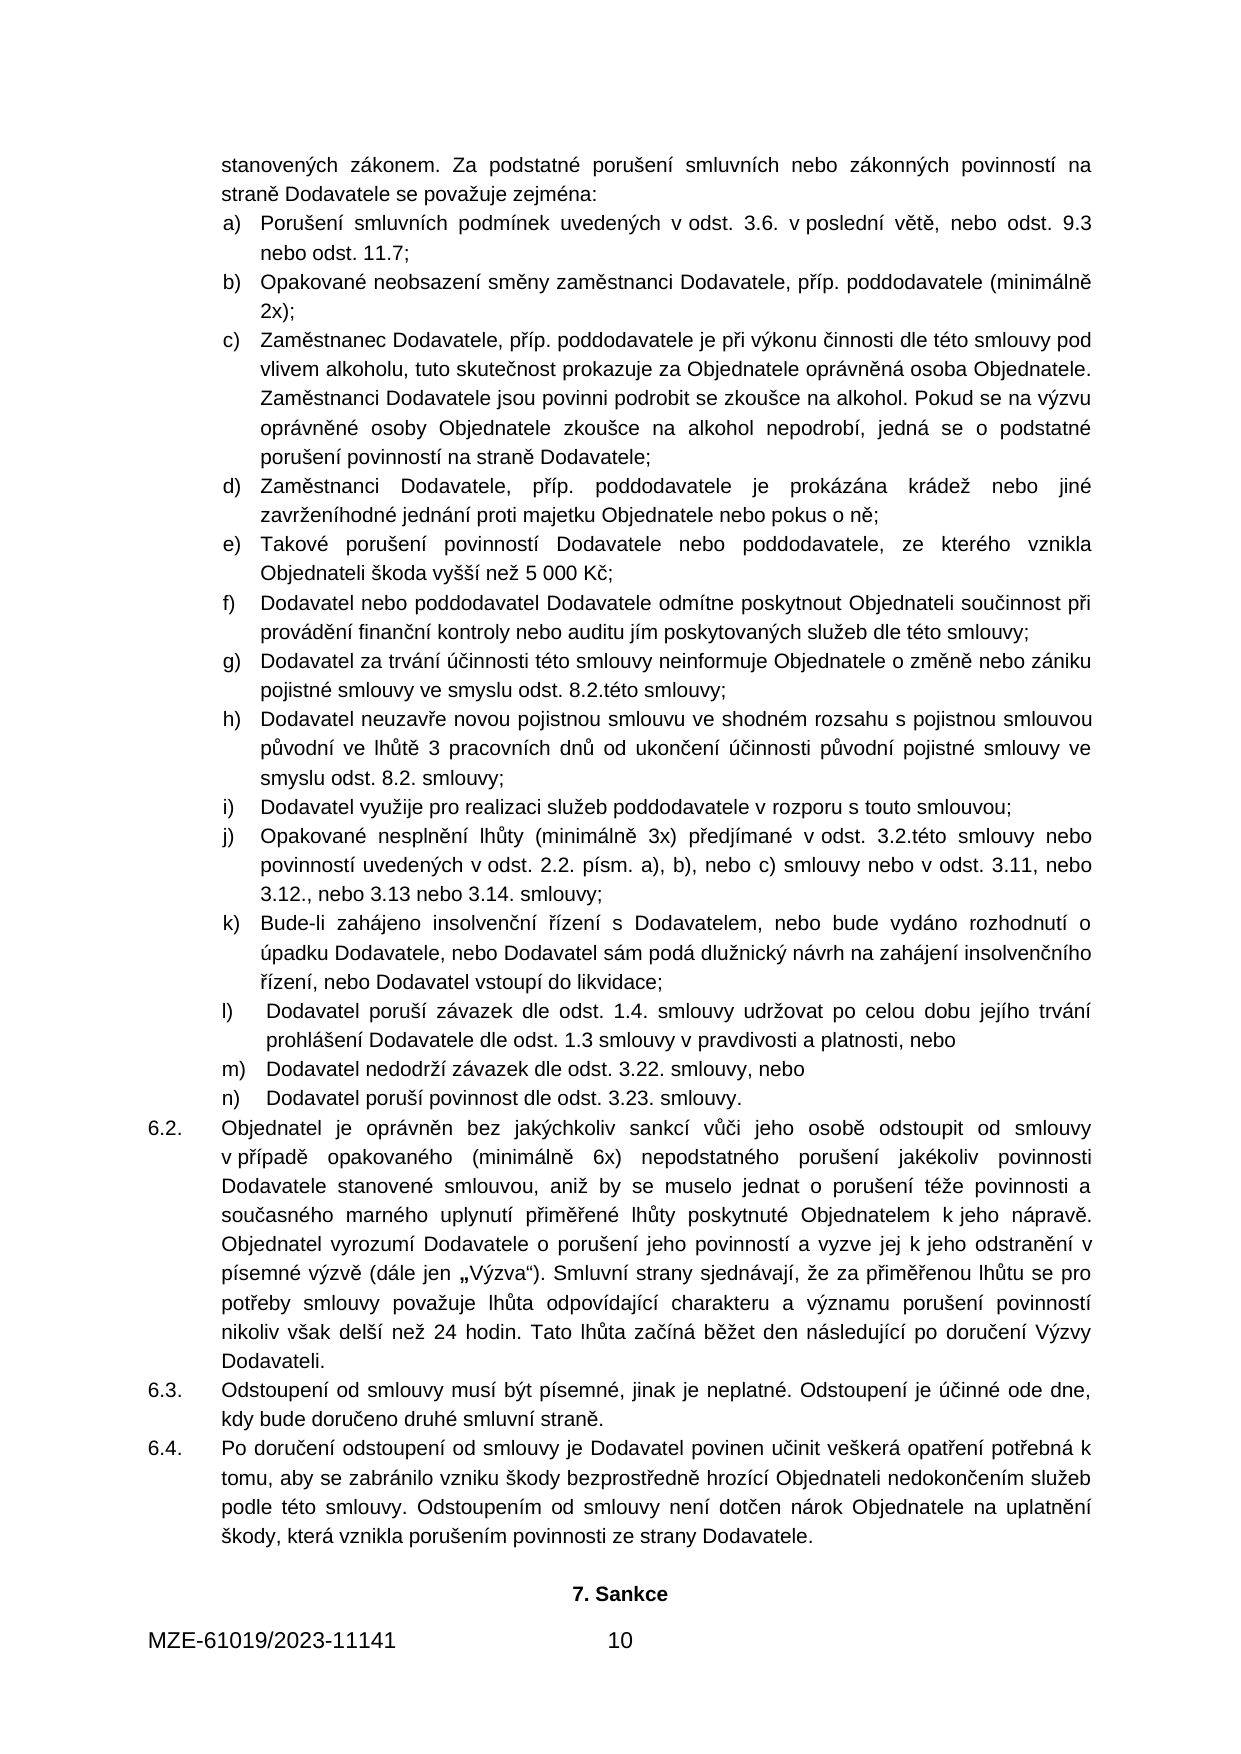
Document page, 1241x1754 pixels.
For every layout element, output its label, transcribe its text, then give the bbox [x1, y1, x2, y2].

list Dodavatel za trvání účinnosti této smlouvy neinformuje Objednatele o změně nebo zániku pojistné smlouvy ve smyslu odst. 8.2.této smlouvy; [223, 643, 1092, 702]
list Dodavatel nedodrží závazek dle odst. 3.22. smlouvy, nebo [222, 1052, 1092, 1081]
list Dodavatel poruší povinnost dle odst. 3.23. smlouvy. [222, 1081, 1092, 1110]
list Takové porušení povinností Dodavatele nebo poddodavatele, ze kterého vznikla Objednateli škoda vyšší než 5 000 Kč; [223, 527, 1092, 585]
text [148, 148, 1092, 206]
list Opakované neobsazení směny zaměstnanci Dodavatele, příp. poddodavatele (minimálně 2x); [223, 264, 1092, 323]
list Zaměstnanec Dodavatele, příp. poddodavatele je při výkonu činnosti dle této smlouvy pod vlivem alkoholu, tuto skutečnost prokazuje za Objednatele oprávněná osoba Objednatele. Zaměstnanci Dodavatele jsou povinni podrobit se zkoušce na alkohol. Pokud se na výzvu oprávněné osoby Objednatele zkoušce na alkohol nepodrobí, jedná se o podstatné porušení povinností na straně Dodavatele; [223, 323, 1092, 468]
list Porušení smluvních podmínek uvedených v odst. 3.6. v poslední větě, nebo odst. 9.3 nebo odst. 11.7; [223, 206, 1092, 264]
list Bude-li zahájeno insolvenční řízení s Dodavatelem, nebo bude vydáno rozhodnutí o úpadku Dodavatele, nebo Dodavatel sám podá dlužnický návrh na zahájení insolvenčního řízení, nebo Dodavatel vstoupí do likvidace; [223, 906, 1092, 993]
list Dodavatel využije pro realizaci služeb poddodavatele v rozporu s touto smlouvou; [223, 789, 1092, 818]
list Dodavatel poruší závazek dle odst. 1.4. smlouvy udržovat po celou dobu jejího trvání prohlášení Dodavatele dle odst. 1.3 smlouvy v pravdivosti a platnosti, nebo [222, 993, 1092, 1052]
text 6.2. Objednatel je oprávněn bez jakýchkoliv sankcí vůči jeho osobě odstoupit od smlouvy v případě opakovaného (minimálně 6x) nepodstatného porušení jakékoliv povinnosti Dodavatele stanovené smlouvou, aniž by se muselo jednat o porušení téže povinnosti a současného marného uplynutí přiměřené lhůty poskytnuté Objednatelem k jeho nápravě. Objednatel vyrozumí Dodavatele o porušení jeho povinností a vyzve jej k jeho odstranění v písemné výzvě (dále jen „Výzva“). Smluvní strany sjednávají, že za přiměřenou lhůtu se pro potřeby smlouvy považuje lhůta odpovídající charakteru a významu porušení povinností nikoliv však delší než 24 hodin. Tato lhůta začíná běžet den následující po doručení Výzvy Dodavateli. [148, 1110, 1092, 1373]
list Opakované nesplnění lhůty (minimálně 3x) předjímané v odst. 3.2.této smlouvy nebo povinností uvedených v odst. 2.2. písm. a), b), nebo c) smlouvy nebo v odst. 3.11, nebo 3.12., nebo 3.13 nebo 3.14. smlouvy; [223, 818, 1092, 906]
list Dodavatel nebo poddodavatel Dodavatele odmítne poskytnout Objednateli součinnost při provádění finanční kontroly nebo auditu jím poskytovaných služeb dle této smlouvy; [223, 585, 1092, 643]
list Dodavatel neuzavře novou pojistnou smlouvu ve shodném rozsahu s pojistnou smlouvou původní ve lhůtě 3 pracovních dnů od ukončení účinnosti původní pojistné smlouvy ve smyslu odst. 8.2. smlouvy; [223, 702, 1092, 789]
text 6.4. Po doručení odstoupení od smlouvy je Dodavatel povinen učinit veškerá opatření potřebná k tomu, aby se zabránilo vzniku škody bezprostředně hrozící Objednateli nedokončením služeb podle této smlouvy. Odstoupením od smlouvy není dotčen nárok Objednatele na uplatnění škody, která vznikla porušením povinnosti ze strany Dodavatele. [148, 1431, 1092, 1548]
text 7. Sankce [148, 1577, 1092, 1606]
list Zaměstnanci Dodavatele, příp. poddodavatele je prokázána krádež nebo jiné zavrženíhodné jednání proti majetku Objednatele nebo pokus o ně; [223, 468, 1092, 527]
text 6.3. Odstoupení od smlouvy musí být písemné, jinak je neplatné. Odstoupení je účinné ode dne, kdy bude doručeno druhé smluvní straně. [148, 1373, 1092, 1431]
